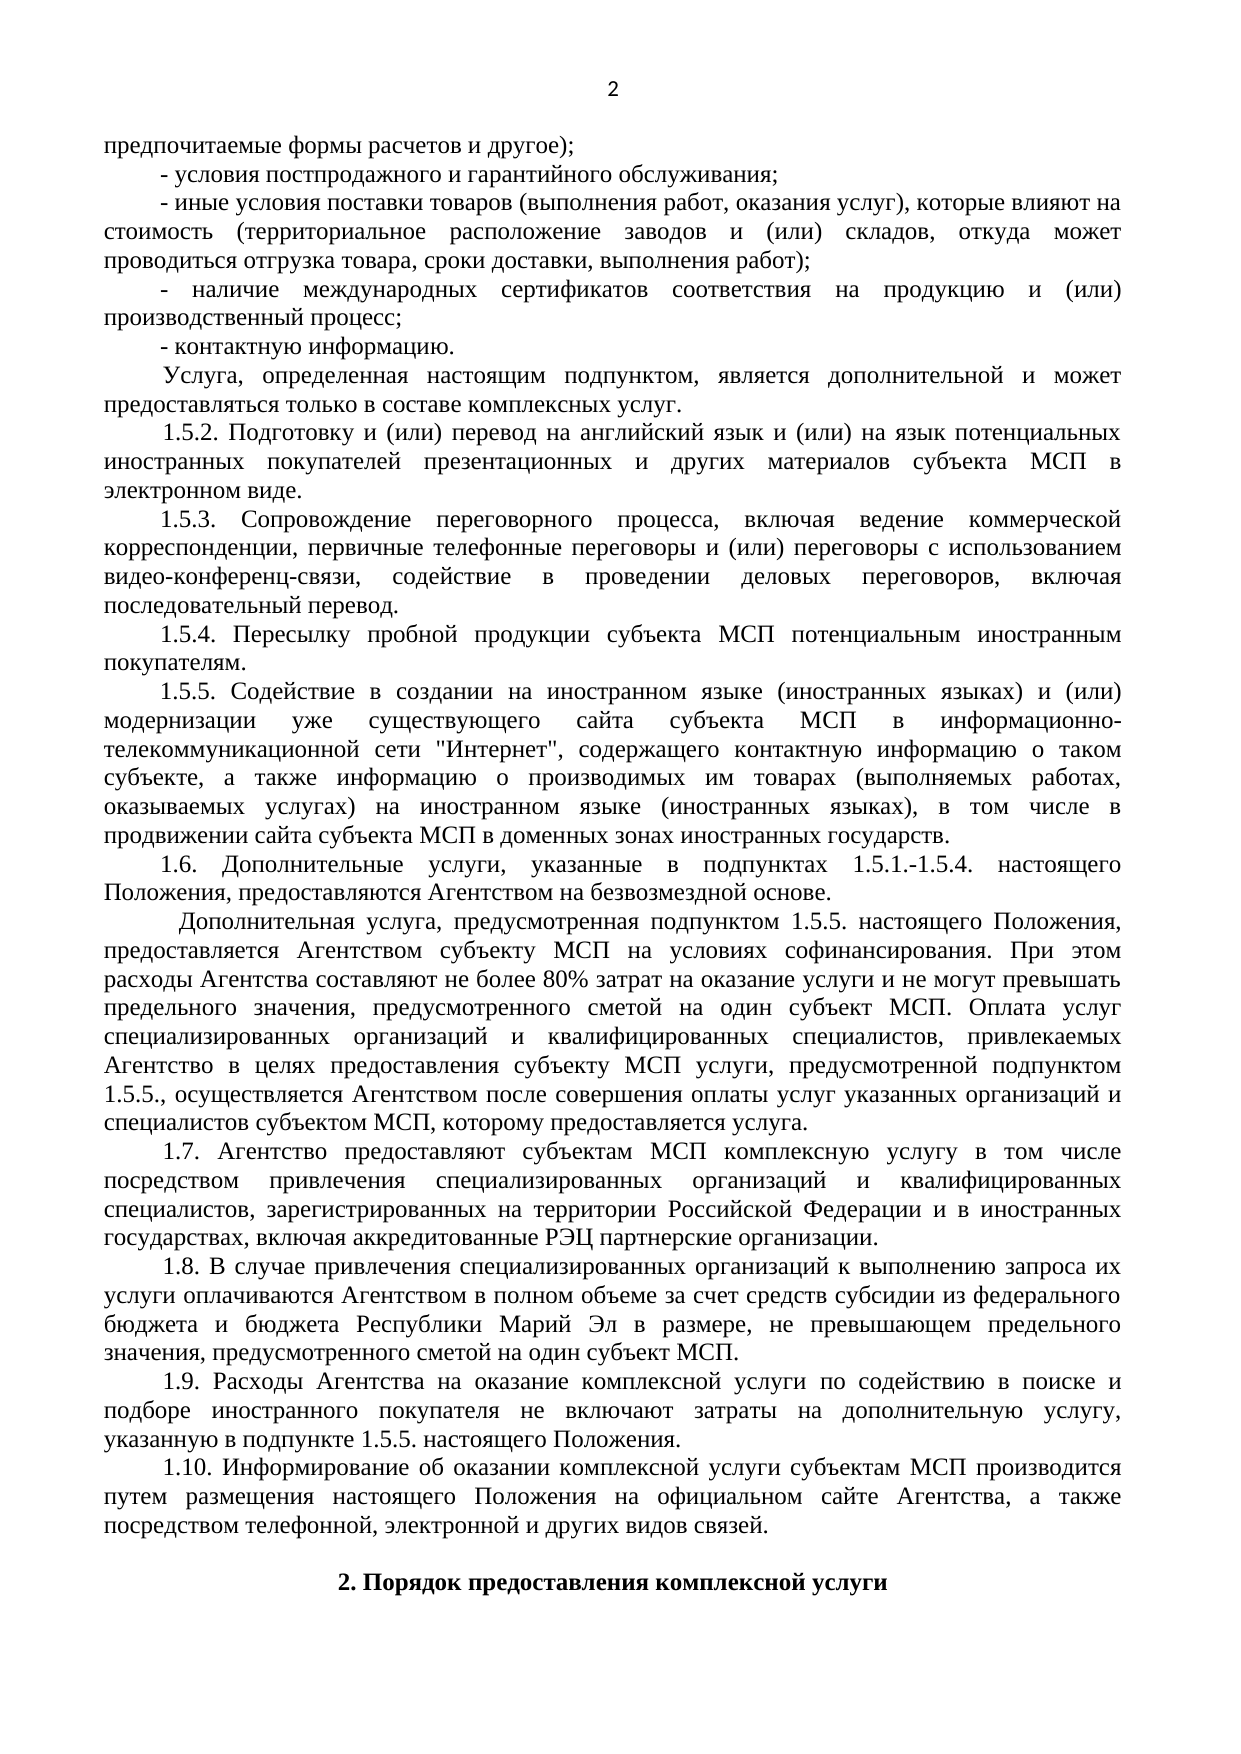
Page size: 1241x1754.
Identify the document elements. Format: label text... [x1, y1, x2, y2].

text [103, 130, 1122, 159]
text 1.10. Информирование об оказании комплексной услуги субъектам МСП производится путем размещения настоящего Положения на официальном сайте Агентства, а также посредством телефонной, электронной и других видов связей. [103, 1452, 1122, 1539]
text Услуга, определенная настоящим подпунктом, является дополнительной и может предоставляться только в составе комплексных услуг. [103, 360, 1122, 417]
text - условия постпродажного и гарантийного обслуживания; [103, 159, 1122, 187]
text - контактную информацию. [103, 331, 1122, 360]
text Дополнительная услуга, предусмотренная подпунктом 1.5.5. настоящего Положения, предоставляется Агентством субъекту МСП на условиях софинансирования. При этом расходы Агентства составляют не более 80% затрат на оказание услуги и не могут превышать предельного значения, предусмотренного сметой на один субъект МСП. Оплата услуг специализированных организаций и квалифицированных специалистов, привлекаемых Агентство в целях предоставления субъекту МСП услуги, предусмотренной подпунктом 1.5.5., осуществляется Агентством после совершения оплаты услуг указанных организаций и специалистов субъектом МСП, которому предоставляется услуга. [103, 906, 1122, 1136]
text 1.6. Дополнительные услуги, указанные в подпунктах 1.5.1.-1.5.4. настоящего Положения, предоставляются Агентством на безвозмездной основе. [103, 849, 1122, 906]
text 1.5.4. Пересылку пробной продукции субъекта МСП потенциальным иностранным покупателям. [103, 619, 1122, 676]
text 1.8. В случае привлечения специализированных организаций к выполнению запроса их услуги оплачиваются Агентством в полном объеме за счет средств субсидии из федерального бюджета и бюджета Республики Марий Эл в размере, не превышающем предельного значения, предусмотренного сметой на один субъект МСП. [103, 1251, 1122, 1366]
text - иные условия поставки товаров (выполнения работ, оказания услуг), которые влияют на стоимость (территориальное расположение заводов и (или) складов, откуда может проводиться отгрузка товара, сроки доставки, выполнения работ); [103, 187, 1122, 274]
text 1.9. Расходы Агентства на оказание комплексной услуги по содействию в поиске и подборе иностранного покупателя не включают затраты на дополнительную услугу, указанную в подпункте 1.5.5. настоящего Положения. [103, 1366, 1122, 1452]
text 1.5.3. Сопровождение переговорного процесса, включая ведение коммерческой корреспонденции, первичные телефонные переговоры и (или) переговоры с использованием видео-конференц-связи, содействие в проведении деловых переговоров, включая последовательный перевод. [103, 504, 1122, 619]
text - наличие международных сертификатов соответствия на продукцию и (или) производственный процесс; [103, 274, 1122, 331]
text 1.7. Агентство предоставляют субъектам МСП комплексную услугу в том числе посредством привлечения специализированных организаций и квалифицированных специалистов, зарегистрированных на территории Российской Федерации и в иностранных государствах, включая аккредитованные РЭЦ партнерские организации. [103, 1136, 1122, 1251]
text 1.5.5. Содействие в создании на иностранном языке (иностранных языках) и (или) модернизации уже существующего сайта субъекта МСП в информационно-телекоммуникационной сети "Интернет", содержащего контактную информацию о таком субъекте, а также информацию о производимых им товарах (выполняемых работах, оказываемых услугах) на иностранном языке (иностранных языках), в том числе в продвижении сайта субъекта МСП в доменных зонах иностранных государств. [103, 676, 1122, 849]
text 1.5.2. Подготовку и (или) перевод на английский язык и (или) на язык потенциальных иностранных покупателей презентационных и других материалов субъекта МСП в электронном виде. [103, 417, 1122, 504]
text 2. Порядок предоставления комплексной услуги [103, 1567, 1122, 1596]
